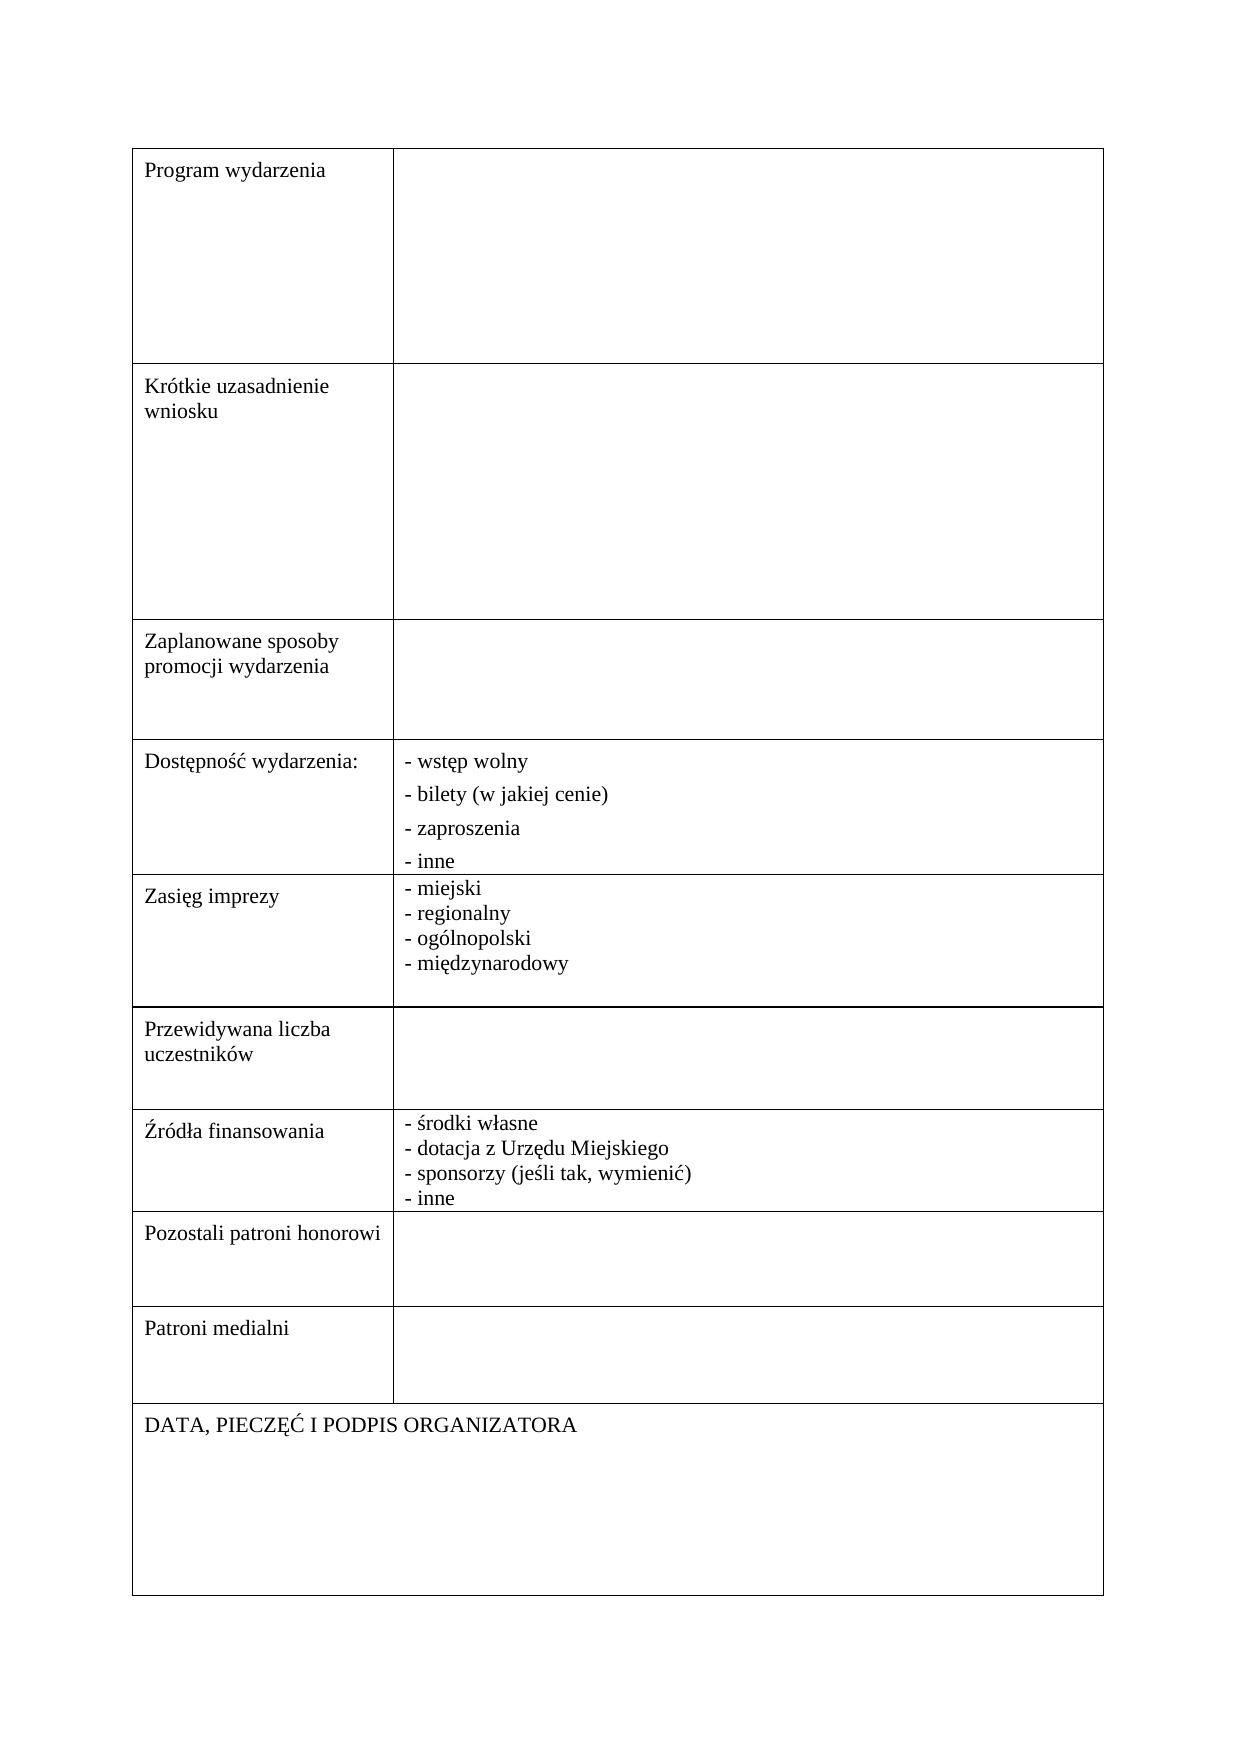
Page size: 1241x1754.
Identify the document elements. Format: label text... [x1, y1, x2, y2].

table_cell Dostępność wydarzenia: [133, 740, 393, 874]
table_cell Krótkie uzasadnienie wniosku [133, 364, 393, 619]
table_cell Patroni medialni [133, 1307, 393, 1403]
table_cell [394, 149, 1103, 363]
table_cell - środki własne - dotacja z Urzędu Miejskiego - sponsorzy (jeśli tak, wymienić) - inne [394, 1110, 1103, 1211]
table_cell Program wydarzenia [133, 149, 393, 363]
table_cell DATA, PIECZĘĆ I PODPIS ORGANIZATORA [133, 1404, 1103, 1595]
table_cell [394, 1212, 1103, 1306]
table_cell Zaplanowane sposoby promocji wydarzenia [133, 620, 393, 738]
table_cell [394, 620, 1103, 738]
table_cell [394, 1008, 1103, 1109]
table_cell [394, 1307, 1103, 1403]
table_cell Pozostali patroni honorowi [133, 1212, 393, 1306]
table_cell Zasięg imprezy [133, 875, 393, 1006]
table_cell Przewidywana liczba uczestników [133, 1008, 393, 1109]
table_cell [394, 364, 1103, 619]
table_cell - wstęp wolny - bilety (w jakiej cenie) - zaproszenia - inne [394, 740, 1103, 874]
table_cell Źródła finansowania [133, 1110, 393, 1211]
table_cell - miejski - regionalny - ogólnopolski - międzynarodowy [394, 875, 1103, 1006]
